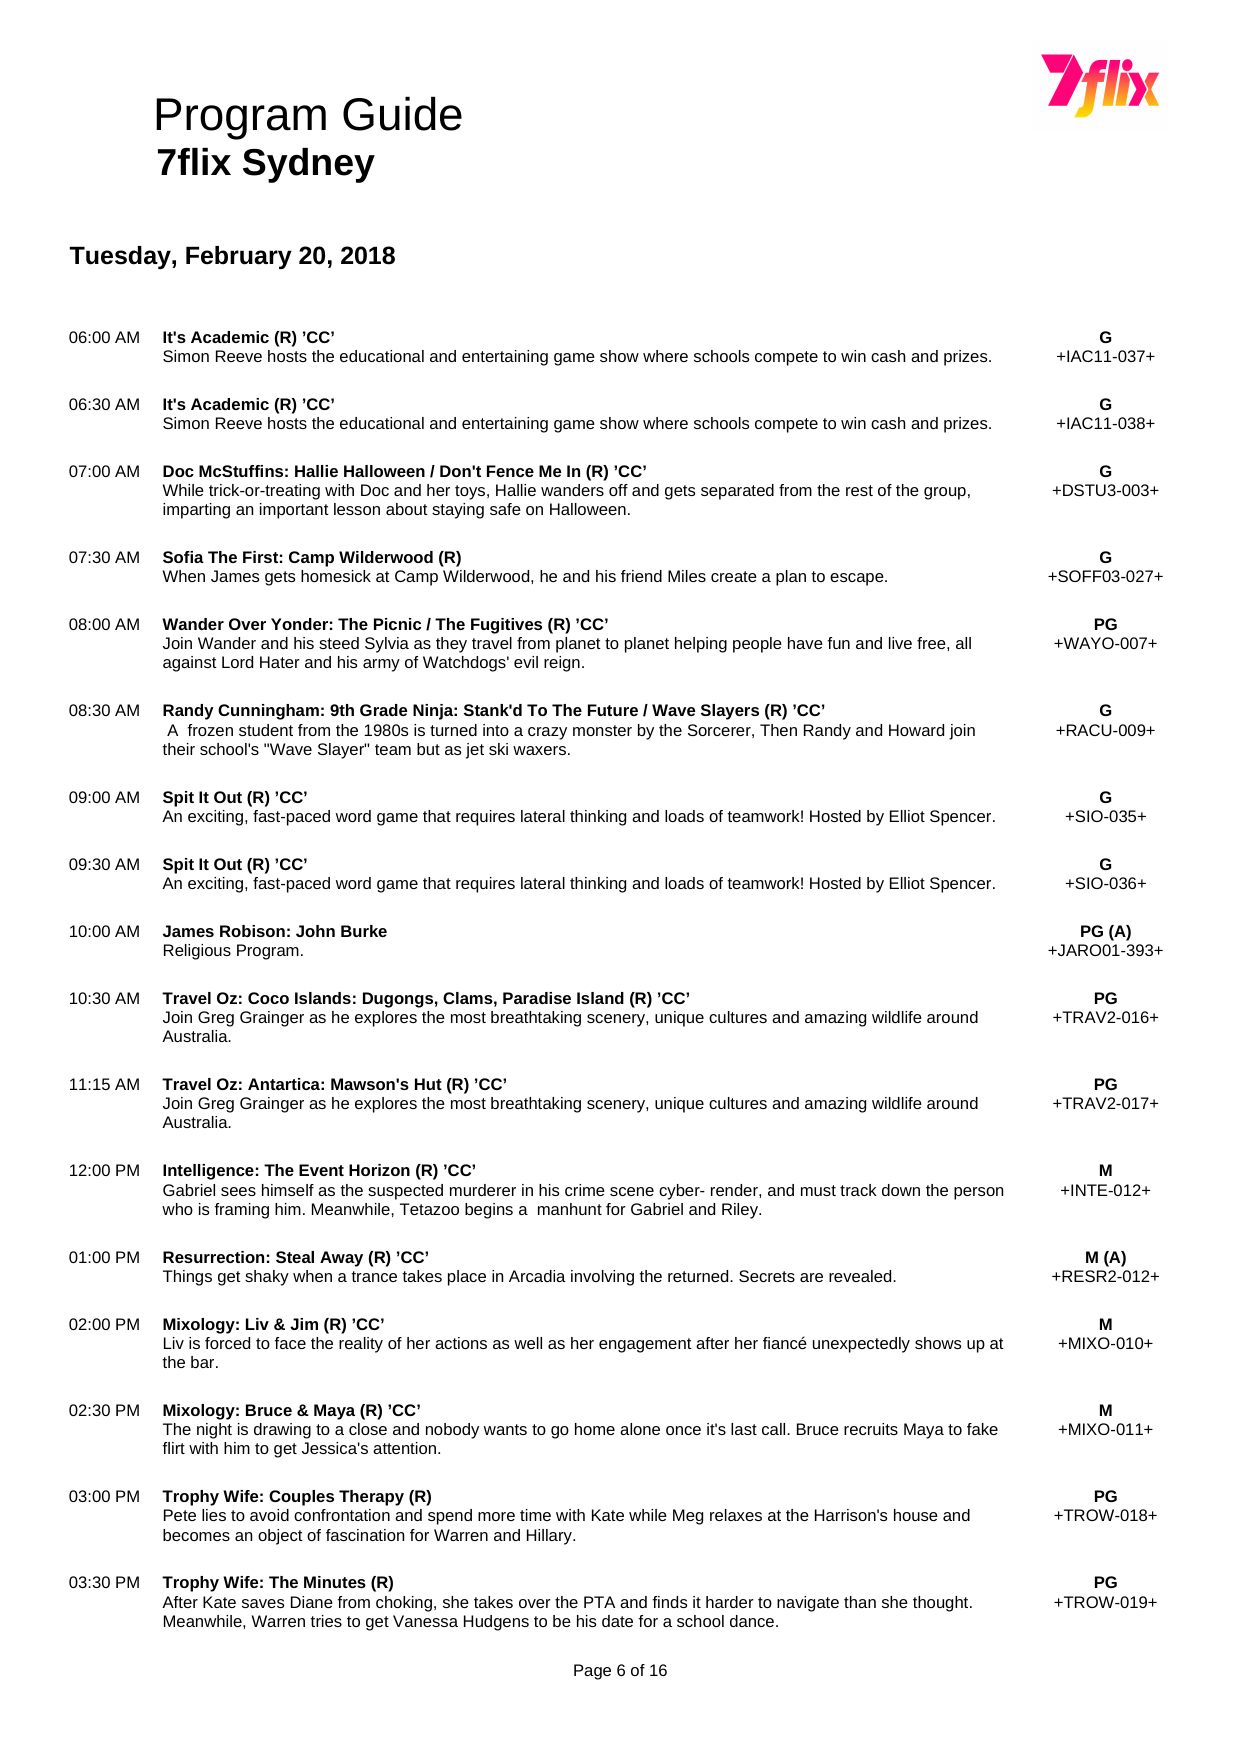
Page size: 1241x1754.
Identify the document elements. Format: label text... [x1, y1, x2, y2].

table_header Doc McStuffins: Hallie Halloween / Don't Fence Me In (R) ’CC’ While trick-or-treating with Doc and her toys, Hallie wanders off and gets separated from the rest of the group, imparting an important lesson about staying safe on Halloween. [151, 462, 1022, 519]
table_header G +IAC11-038+ [1022, 395, 1189, 433]
table_header PG +TRAV2-017+ [1022, 1075, 1189, 1132]
table_header 08:30 AM [51, 701, 151, 759]
table_header 01:00 PM [51, 1248, 151, 1286]
table_header It's Academic (R) ’CC’ Simon Reeve hosts the educational and entertaining game show where schools compete to win cash and prizes. [151, 395, 1022, 433]
table_header Wander Over Yonder: The Picnic / The Fugitives (R) ’CC’ Join Wander and his steed Sylvia as they travel from planet to planet helping people have fun and live free, all against Lord Hater and his army of Watchdogs' evil reign. [151, 615, 1022, 672]
table_header James Robison: John Burke Religious Program. [151, 922, 1022, 960]
table_header Spit It Out (R) ’CC’ An exciting, fast-paced word game that requires lateral thinking and loads of teamwork! Hosted by Elliot Spencer. [151, 855, 1022, 893]
table_header 11:15 AM [51, 1075, 151, 1132]
table_header PG +TROW-019+ [1022, 1573, 1189, 1631]
table_header 07:30 AM [51, 548, 151, 586]
table_header Mixology: Liv & Jim (R) ’CC’ Liv is forced to face the reality of her actions as well as her engagement after her fiancé unexpectedly shows up at the bar. [151, 1315, 1022, 1372]
table_header 10:30 AM [51, 989, 151, 1046]
table_header Intelligence: The Event Horizon (R) ’CC’ Gabriel sees himself as the suspected murderer in his crime scene cyber- render, and must track down the person who is framing him. Meanwhile, Tetazoo begins a manhunt for Gabriel and Riley. [151, 1161, 1022, 1219]
text Tuesday, February 20, 2018 [62, 241, 1178, 270]
table_header 12:00 PM [51, 1161, 151, 1219]
table_header G +IAC11-037+ [1022, 328, 1189, 366]
table_header PG (A) +JARO01-393+ [1022, 922, 1189, 960]
table_header G +SIO-035+ [1022, 788, 1189, 826]
table_header 06:30 AM [51, 395, 151, 433]
table_header 10:00 AM [51, 922, 151, 960]
table_header M +MIXO-011+ [1022, 1401, 1189, 1458]
table_header G +DSTU3-003+ [1022, 462, 1189, 519]
table_header M +MIXO-010+ [1022, 1315, 1189, 1372]
table_header 08:00 AM [51, 615, 151, 672]
table_header It's Academic (R) ’CC’ Simon Reeve hosts the educational and entertaining game show where schools compete to win cash and prizes. [151, 328, 1022, 366]
table_header 03:30 PM [51, 1573, 151, 1631]
table_header 09:00 AM [51, 788, 151, 826]
table_header G +SOFF03-027+ [1022, 548, 1189, 586]
table_header Spit It Out (R) ’CC’ An exciting, fast-paced word game that requires lateral thinking and loads of teamwork! Hosted by Elliot Spencer. [151, 788, 1022, 826]
table_header 06:00 AM [51, 328, 151, 366]
table_header 03:00 PM [51, 1487, 151, 1544]
table_header PG +TRAV2-016+ [1022, 989, 1189, 1046]
table_header Resurrection: Steal Away (R) ’CC’ Things get shaky when a trance takes place in Arcadia involving the returned. Secrets are revealed. [151, 1248, 1022, 1286]
table_header M +INTE-012+ [1022, 1161, 1189, 1219]
table_header PG +WAYO-007+ [1022, 615, 1189, 672]
table_header Sofia The First: Camp Wilderwood (R) When James gets homesick at Camp Wilderwood, he and his friend Miles create a plan to escape. [151, 548, 1022, 586]
table_header G +SIO-036+ [1022, 855, 1189, 893]
table_header Travel Oz: Coco Islands: Dugongs, Clams, Paradise Island (R) ’CC’ Join Greg Grainger as he explores the most breathtaking scenery, unique cultures and amazing wildlife around Australia. [151, 989, 1022, 1046]
table_header M (A) +RESR2-012+ [1022, 1248, 1189, 1286]
table_header 09:30 AM [51, 855, 151, 893]
table_header Trophy Wife: Couples Therapy (R) Pete lies to avoid confrontation and spend more time with Kate while Meg relaxes at the Harrison's house and becomes an object of fascination for Warren and Hillary. [151, 1487, 1022, 1544]
table_header PG +TROW-018+ [1022, 1487, 1189, 1544]
picture [1031, 41, 1170, 131]
table_header 02:30 PM [51, 1401, 151, 1458]
table_header G +RACU-009+ [1022, 701, 1189, 759]
table_header Mixology: Bruce & Maya (R) ’CC’ The night is drawing to a close and nobody wants to go home alone once it's last call. Bruce recruits Maya to fake flirt with him to get Jessica's attention. [151, 1401, 1022, 1458]
table_header Trophy Wife: The Minutes (R) After Kate saves Diane from choking, she takes over the PTA and finds it harder to navigate than she thought. Meanwhile, Warren tries to get Vanessa Hudgens to be his date for a school dance. [151, 1573, 1022, 1631]
table_header 02:00 PM [51, 1315, 151, 1372]
table_header Randy Cunningham: 9th Grade Ninja: Stank'd To The Future / Wave Slayers (R) ’CC’ A frozen student from the 1980s is turned into a crazy monster by the Sorcerer, Then Randy and Howard join their school's "Wave Slayer" team but as jet ski waxers. [151, 701, 1022, 759]
table_header 07:00 AM [51, 462, 151, 519]
table_header Travel Oz: Antartica: Mawson's Hut (R) ’CC’ Join Greg Grainger as he explores the most breathtaking scenery, unique cultures and amazing wildlife around Australia. [151, 1075, 1022, 1132]
